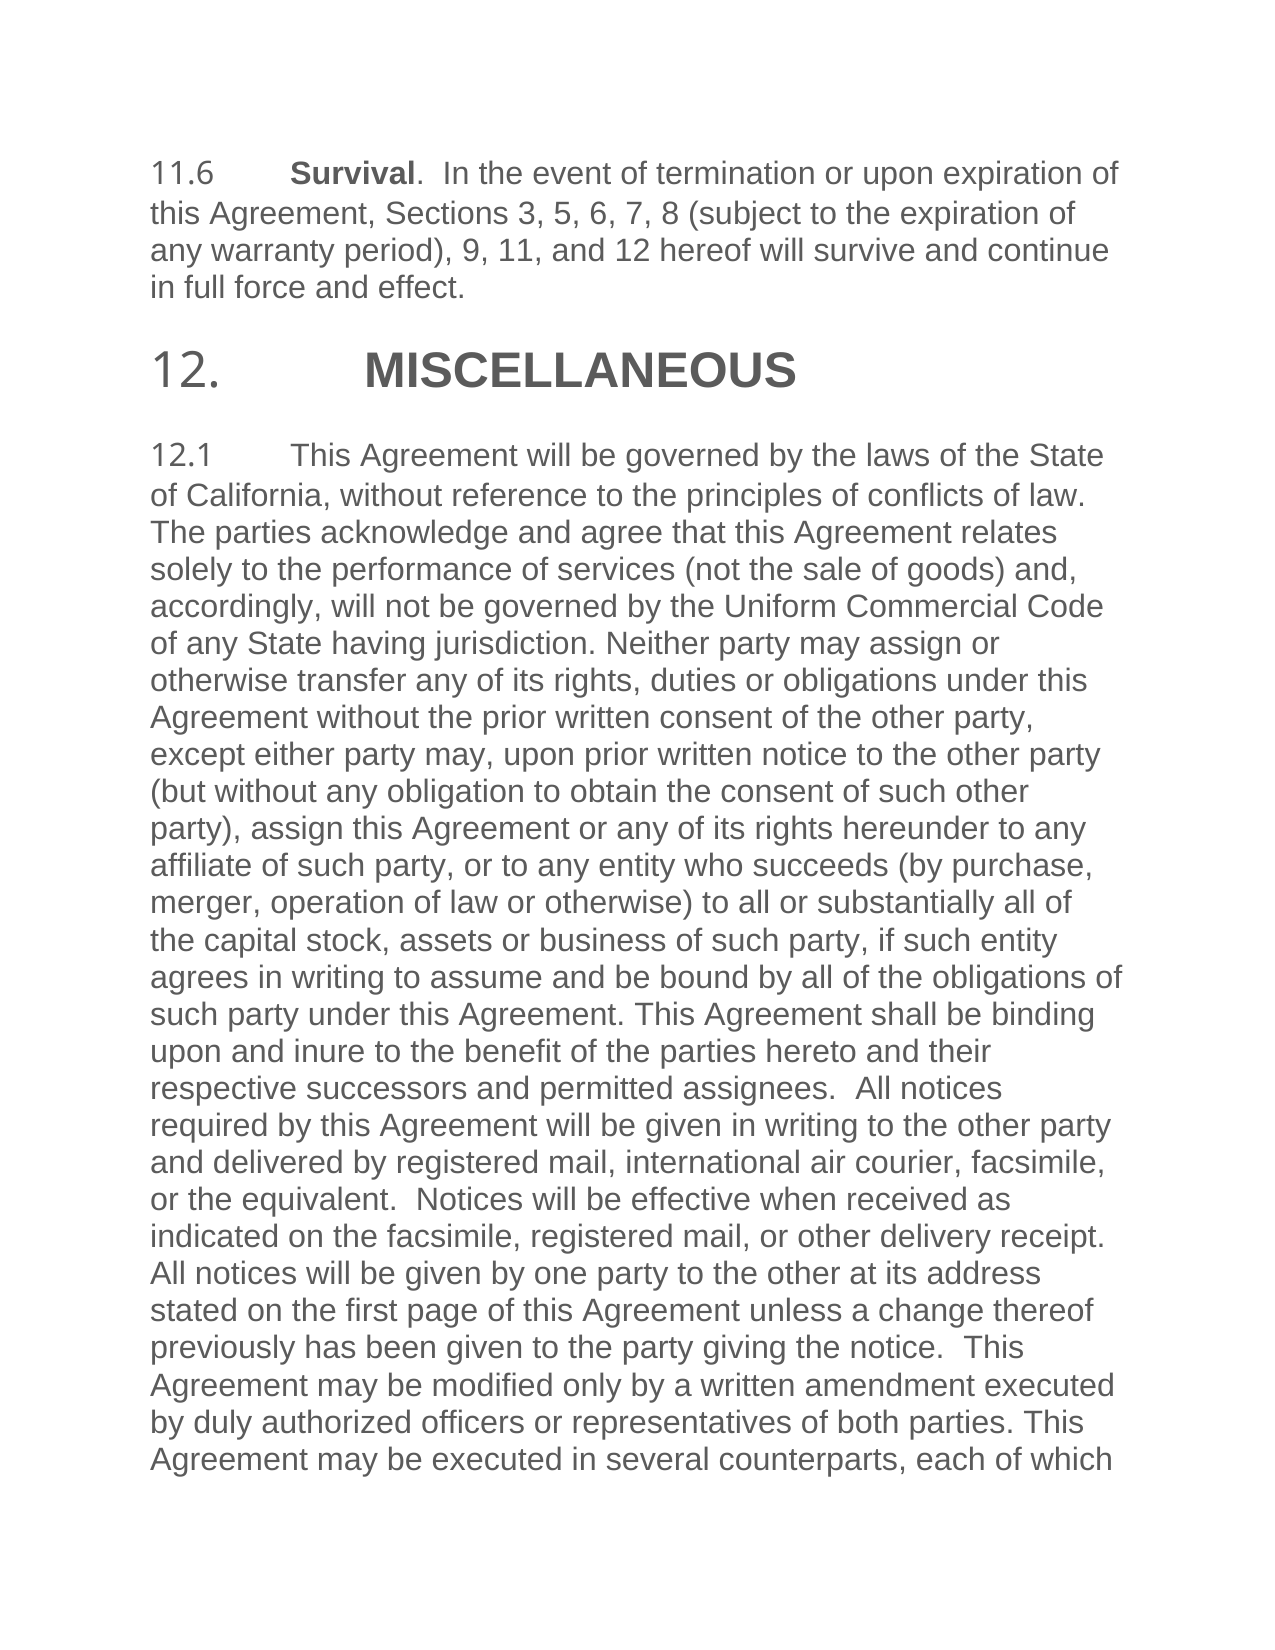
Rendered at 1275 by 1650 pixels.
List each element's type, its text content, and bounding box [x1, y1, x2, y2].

text 12. MISCELLANEOUS [150, 334, 1125, 402]
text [150, 432, 1125, 1477]
text 11.6 Survival. In the event of termination or upon expiration of this Agreement, Sections 3, 5, 6, 7, 8 (subject to the expiration of any warranty period), 9, 11, and 12 hereof will survive and continue in full force and effect. [150, 150, 1125, 305]
